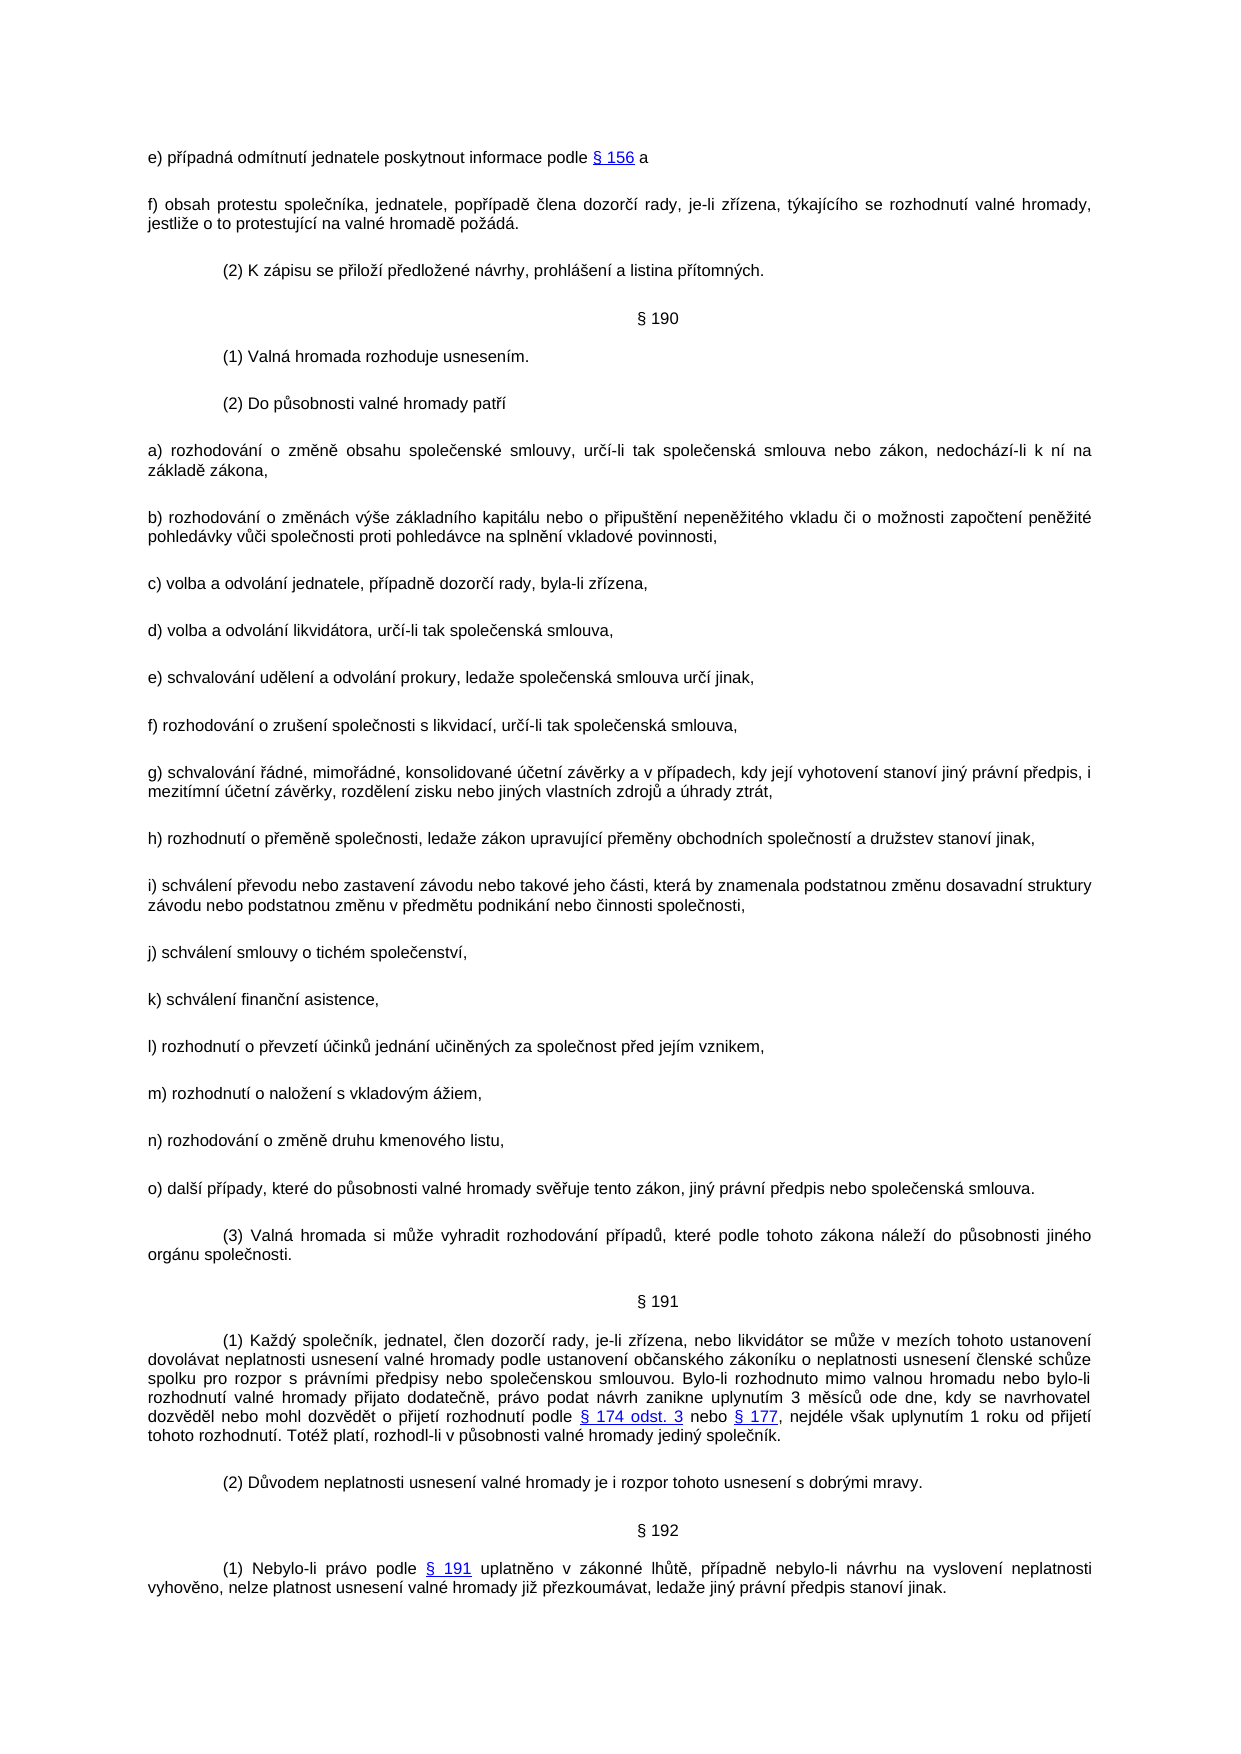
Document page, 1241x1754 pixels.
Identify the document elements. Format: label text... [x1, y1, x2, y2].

text (2) Do působnosti valné hromady patří [148, 394, 1092, 413]
text f) obsah protestu společníka, jednatele, popřípadě člena dozorčí rady, je-li zřízena, týkajícího se rozhodnutí valné hromady, jestliže o to protestující na valné hromadě požádá. [148, 195, 1092, 233]
text b) rozhodování o změnách výše základního kapitálu nebo o připuštění nepeněžitého vkladu či o možnosti započtení peněžité pohledávky vůči společnosti proti pohledávce na splnění vkladové povinnosti, [148, 507, 1092, 546]
text c) volba a odvolání jednatele, případně dozorčí rady, byla-li zřízena, [148, 574, 1092, 593]
text e) schvalování udělení a odvolání prokury, ledaže společenská smlouva určí jinak, [148, 668, 1092, 687]
text m) rozhodnutí o naložení s vkladovým ážiem, [148, 1084, 1092, 1103]
text n) rozhodování o změně druhu kmenového listu, [148, 1131, 1092, 1150]
text i) schválení převodu nebo zastavení závodu nebo takové jeho části, která by znamenala podstatnou změnu dosavadní struktury závodu nebo podstatnou změnu v předmětu podnikání nebo činnosti společnosti, [148, 876, 1092, 914]
text § 190 [148, 308, 1092, 328]
text l) rozhodnutí o převzetí účinků jednání učiněných za společnost před jejím vznikem, [148, 1037, 1092, 1056]
text (3) Valná hromada si může vyhradit rozhodování případů, které podle tohoto zákona náleží do působnosti jiného orgánu společnosti. [148, 1226, 1092, 1264]
text (2) K zápisu se přiloží předložené návrhy, prohlášení a listina přítomných. [148, 261, 1092, 280]
text (1) Každý společník, jednatel, člen dozorčí rady, je-li zřízena, nebo likvidátor se může v mezích tohoto ustanovení dovolávat neplatnosti usnesení valné hromady podle ustanovení občanského zákoníku o neplatnosti usnesení členské schůze spolku pro rozpor s právními předpisy nebo společenskou smlouvou. Bylo-li rozhodnuto mimo valnou hromadu nebo bylo-li rozhodnutí valné hromady přijato dodatečně, právo podat návrh zanikne uplynutím 3 měsíců ode dne, kdy se navrhovatel dozvěděl nebo mohl dozvědět o přijetí rozhodnutí podle § 174 odst. 3 nebo § 177, nejdéle však uplynutím 1 roku od přijetí tohoto rozhodnutí. Totéž platí, rozhodl-li v působnosti valné hromady jediný společník. [148, 1330, 1092, 1445]
text h) rozhodnutí o přeměně společnosti, ledaže zákon upravující přeměny obchodních společností a družstev stanoví jinak, [148, 829, 1092, 848]
text d) volba a odvolání likvidátora, určí-li tak společenská smlouva, [148, 621, 1092, 640]
text k) schválení finanční asistence, [148, 990, 1092, 1009]
text (1) Valná hromada rozhoduje usnesením. [148, 347, 1092, 366]
text § 191 [148, 1292, 1092, 1311]
text f) rozhodování o zrušení společnosti s likvidací, určí-li tak společenská smlouva, [148, 715, 1092, 734]
text (2) Důvodem neplatnosti usnesení valné hromady je i rozpor tohoto usnesení s dobrými mravy. [148, 1473, 1092, 1492]
text j) schválení smlouvy o tichém společenství, [148, 942, 1092, 962]
text § 192 [148, 1521, 1092, 1540]
text o) další případy, které do působnosti valné hromady svěřuje tento zákon, jiný právní předpis nebo společenská smlouva. [148, 1178, 1092, 1198]
text e) případná odmítnutí jednatele poskytnout informace podle § 156 a [148, 148, 1092, 167]
text (1) Nebylo-li právo podle § 191 uplatněno v zákonné lhůtě, případně nebylo-li návrhu na vyslovení neplatnosti vyhověno, nelze platnost usnesení valné hromady již přezkoumávat, ledaže jiný právní předpis stanoví jinak. [148, 1559, 1092, 1597]
text g) schvalování řádné, mimořádné, konsolidované účetní závěrky a v případech, kdy její vyhotovení stanoví jiný právní předpis, i mezitímní účetní závěrky, rozdělení zisku nebo jiných vlastních zdrojů a úhrady ztrát, [148, 763, 1092, 801]
text a) rozhodování o změně obsahu společenské smlouvy, určí-li tak společenská smlouva nebo zákon, nedochází-li k ní na základě zákona, [148, 441, 1092, 479]
